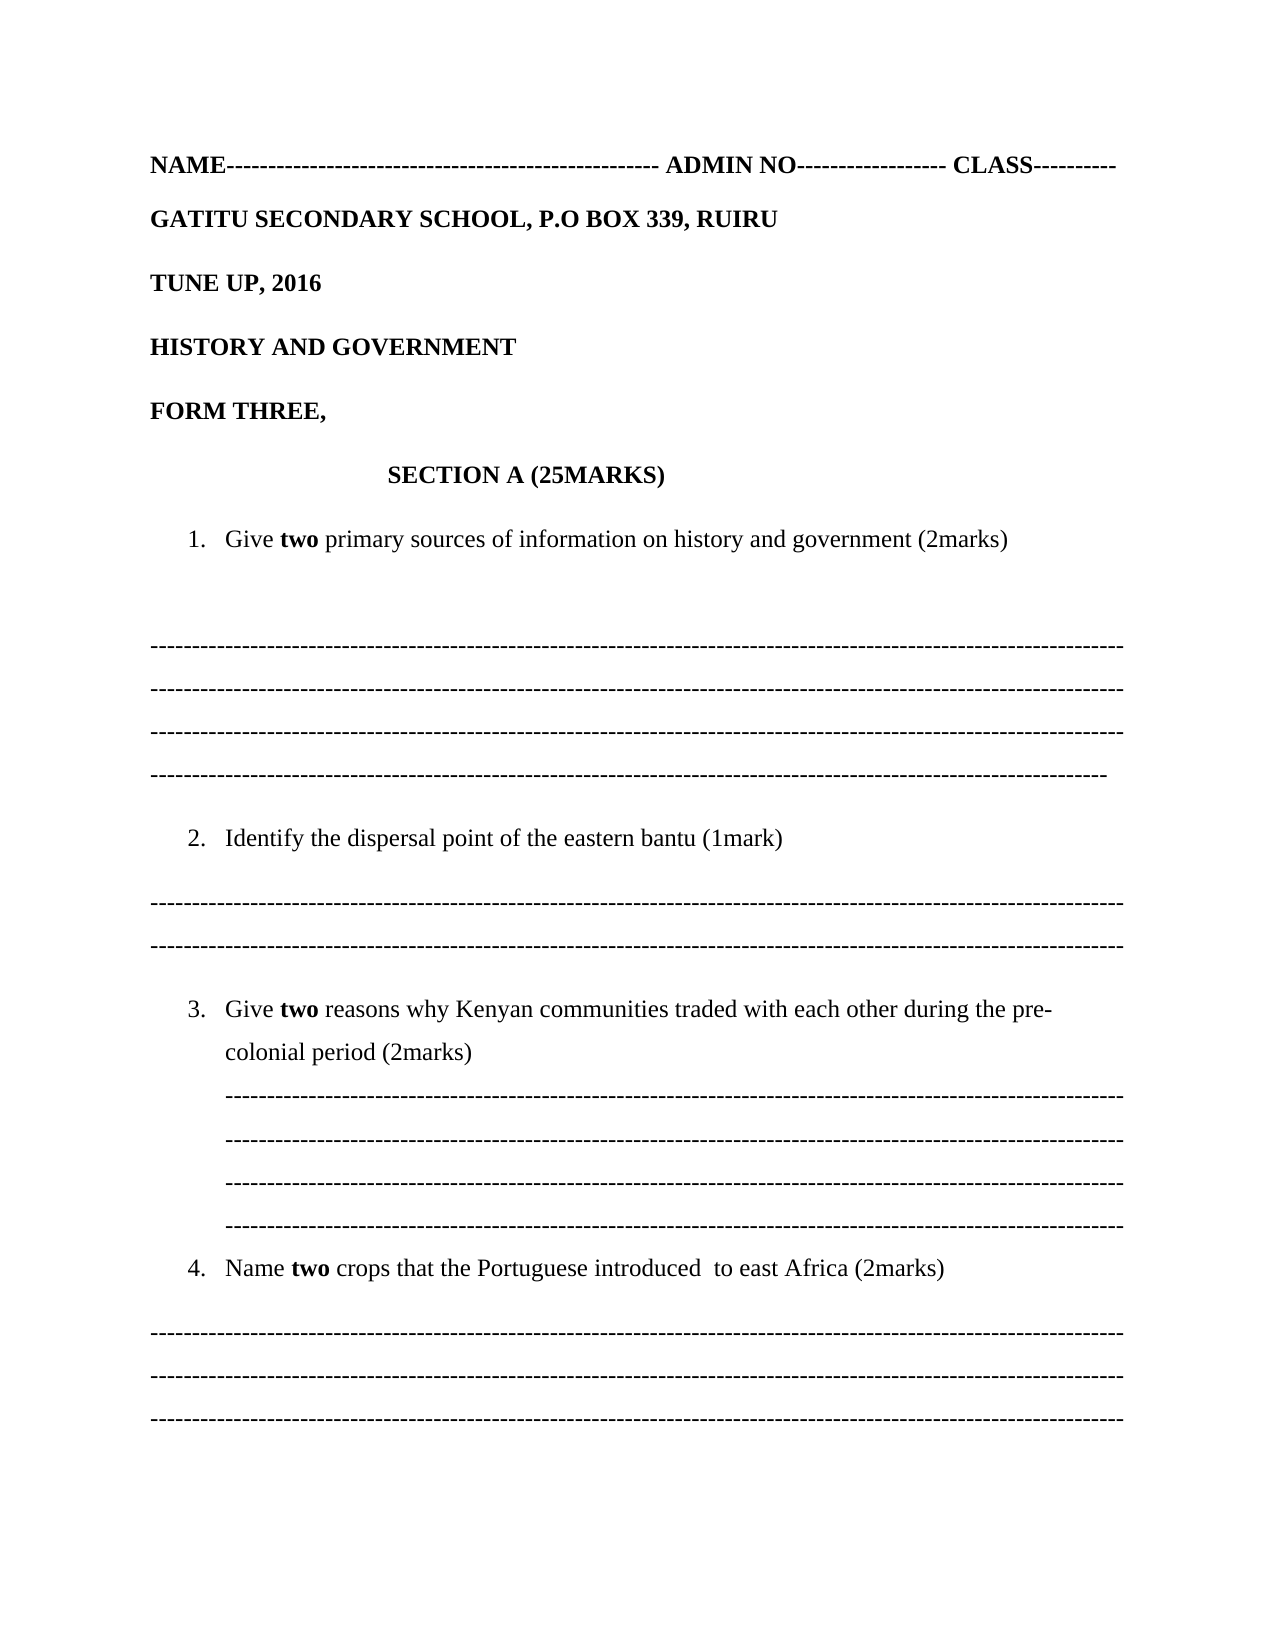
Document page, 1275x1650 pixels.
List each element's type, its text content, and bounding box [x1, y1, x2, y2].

text GATITU SECONDARY SCHOOL, P.O BOX 339, RUIRU [150, 204, 1125, 233]
text FORM THREE, [150, 396, 1125, 424]
list Give two primary sources of information on history and government (2marks) [187, 524, 1125, 552]
text ---------------------------------------------------------------------------------------------------------------------------------------------------------------------------------------------------------------------------------------------------------------------------------------------------------------------------------------------------------------------------------------------------------------------------------------------------------------------------------- [150, 588, 1125, 788]
list Give two reasons why Kenyan communities traded with each other during the pre-colonial period (2marks) [187, 994, 1125, 1066]
list Identify the dispersal point of the eastern bantu (1mark) [187, 823, 1125, 852]
text NAME---------------------------------------------------- ADMIN NO------------------ CLASS---------- [150, 150, 1125, 179]
list Name two crops that the Portuguese introduced to east Africa (2marks) [187, 1253, 1125, 1282]
text TUNE UP, 2016 [150, 268, 1125, 297]
text HISTORY AND GOVERNMENT [150, 332, 1125, 361]
list ------------------------------------------------------------------------------------------------------------------------------------------------------------------------------------------------------------------------------------------------------------------------------------------------------------------------------------------------------------------------------------------------------------------------------------------------ [225, 1081, 1125, 1239]
text ------------------------------------------------------------------------------------------------------------------------------------------------------------------------------------------------------------------------------------------ [150, 887, 1125, 959]
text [150, 1317, 1125, 1432]
text SECTION A (25MARKS) [150, 460, 1125, 488]
